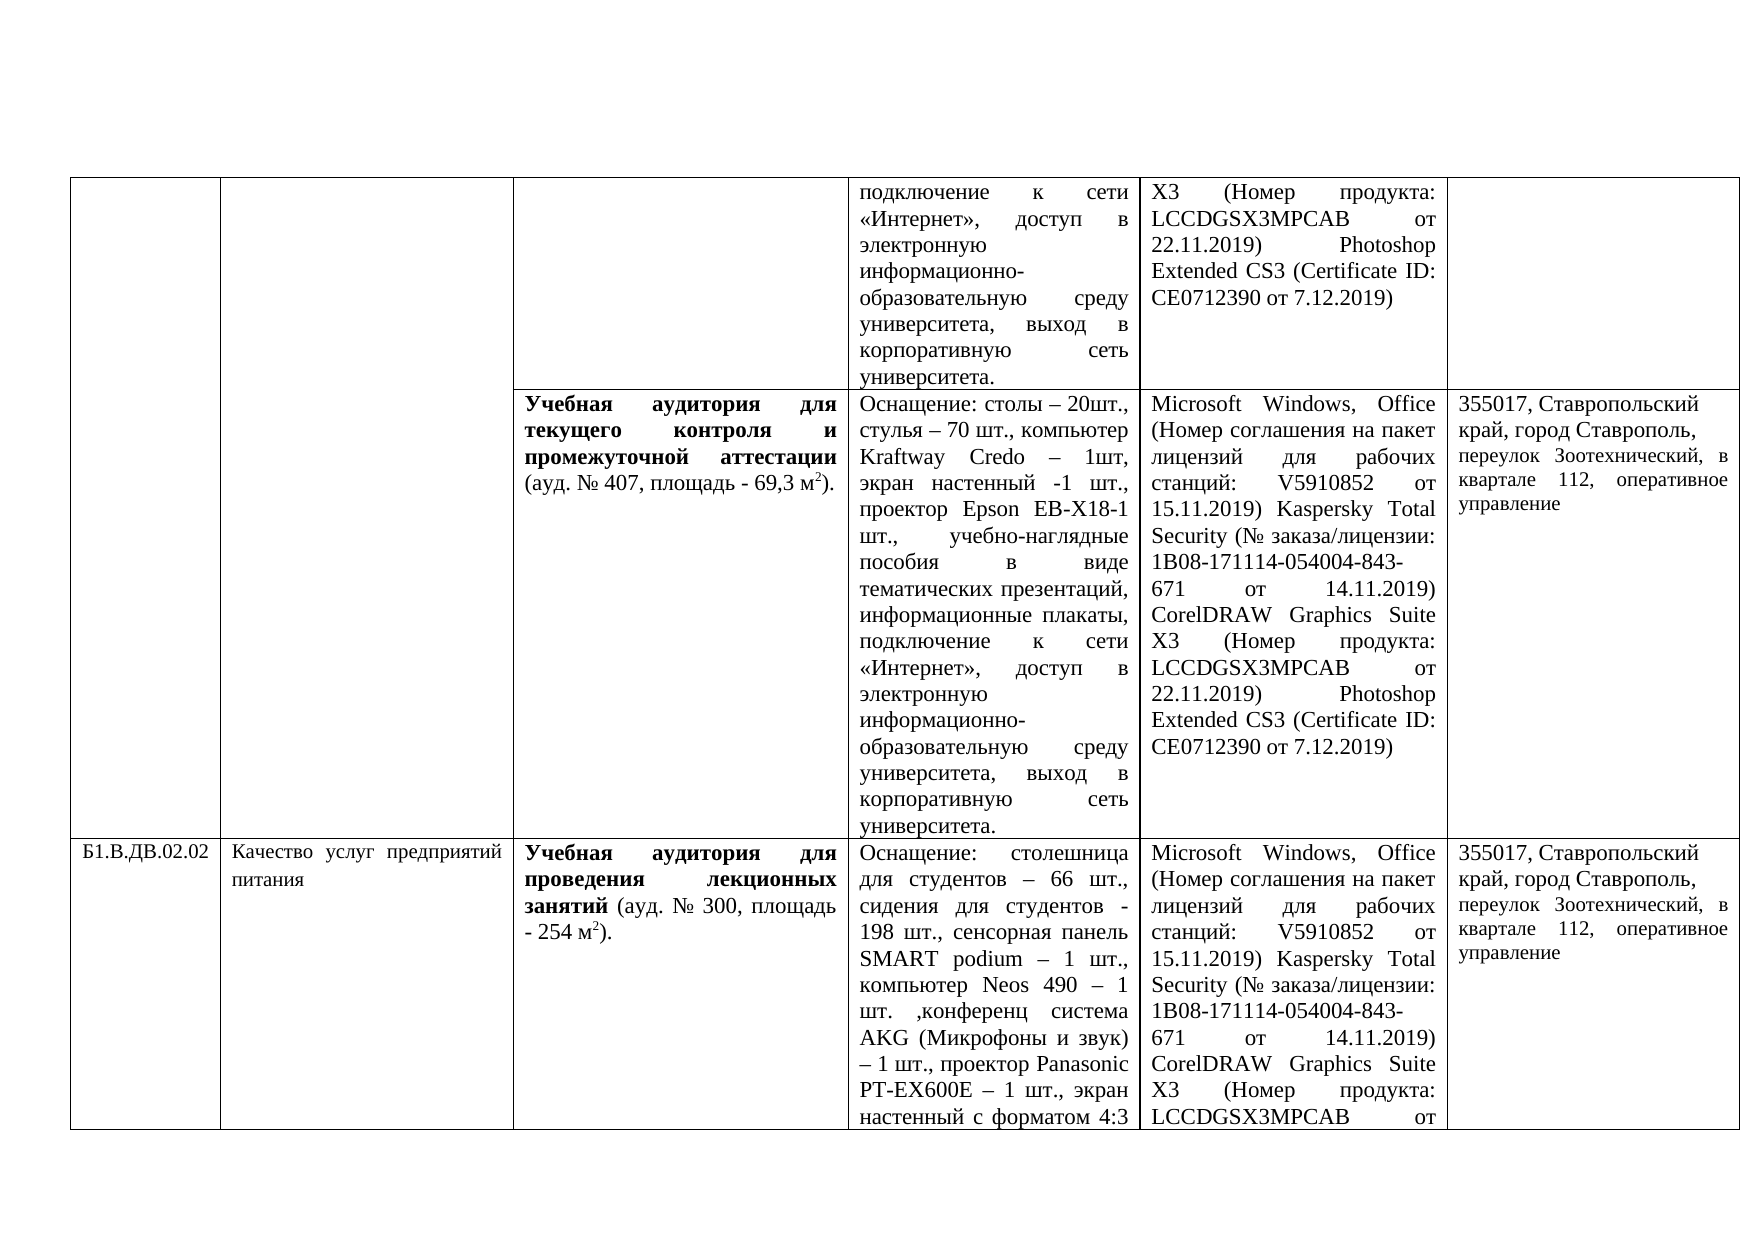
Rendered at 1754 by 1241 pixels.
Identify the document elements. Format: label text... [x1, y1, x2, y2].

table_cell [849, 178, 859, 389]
table_cell Б1.В.ДВ.02.02 [71, 839, 220, 1129]
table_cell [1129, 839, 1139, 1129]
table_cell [221, 839, 513, 1129]
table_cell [1141, 178, 1447, 389]
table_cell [1448, 839, 1739, 1129]
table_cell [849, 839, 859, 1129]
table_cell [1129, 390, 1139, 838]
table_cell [514, 178, 848, 389]
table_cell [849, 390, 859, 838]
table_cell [514, 839, 848, 1129]
table_cell Учебная аудитория для текущего контроля и промежуточной аттестации (ауд. № 407, площадь - 69,3 м2). [514, 390, 848, 838]
table_cell 355017, Ставропольский край, город Ставрополь, переулок Зоотехнический, в квартале 112, оперативное управление [1448, 390, 1739, 838]
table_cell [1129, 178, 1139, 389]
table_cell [1448, 178, 1739, 389]
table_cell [1141, 839, 1447, 1129]
